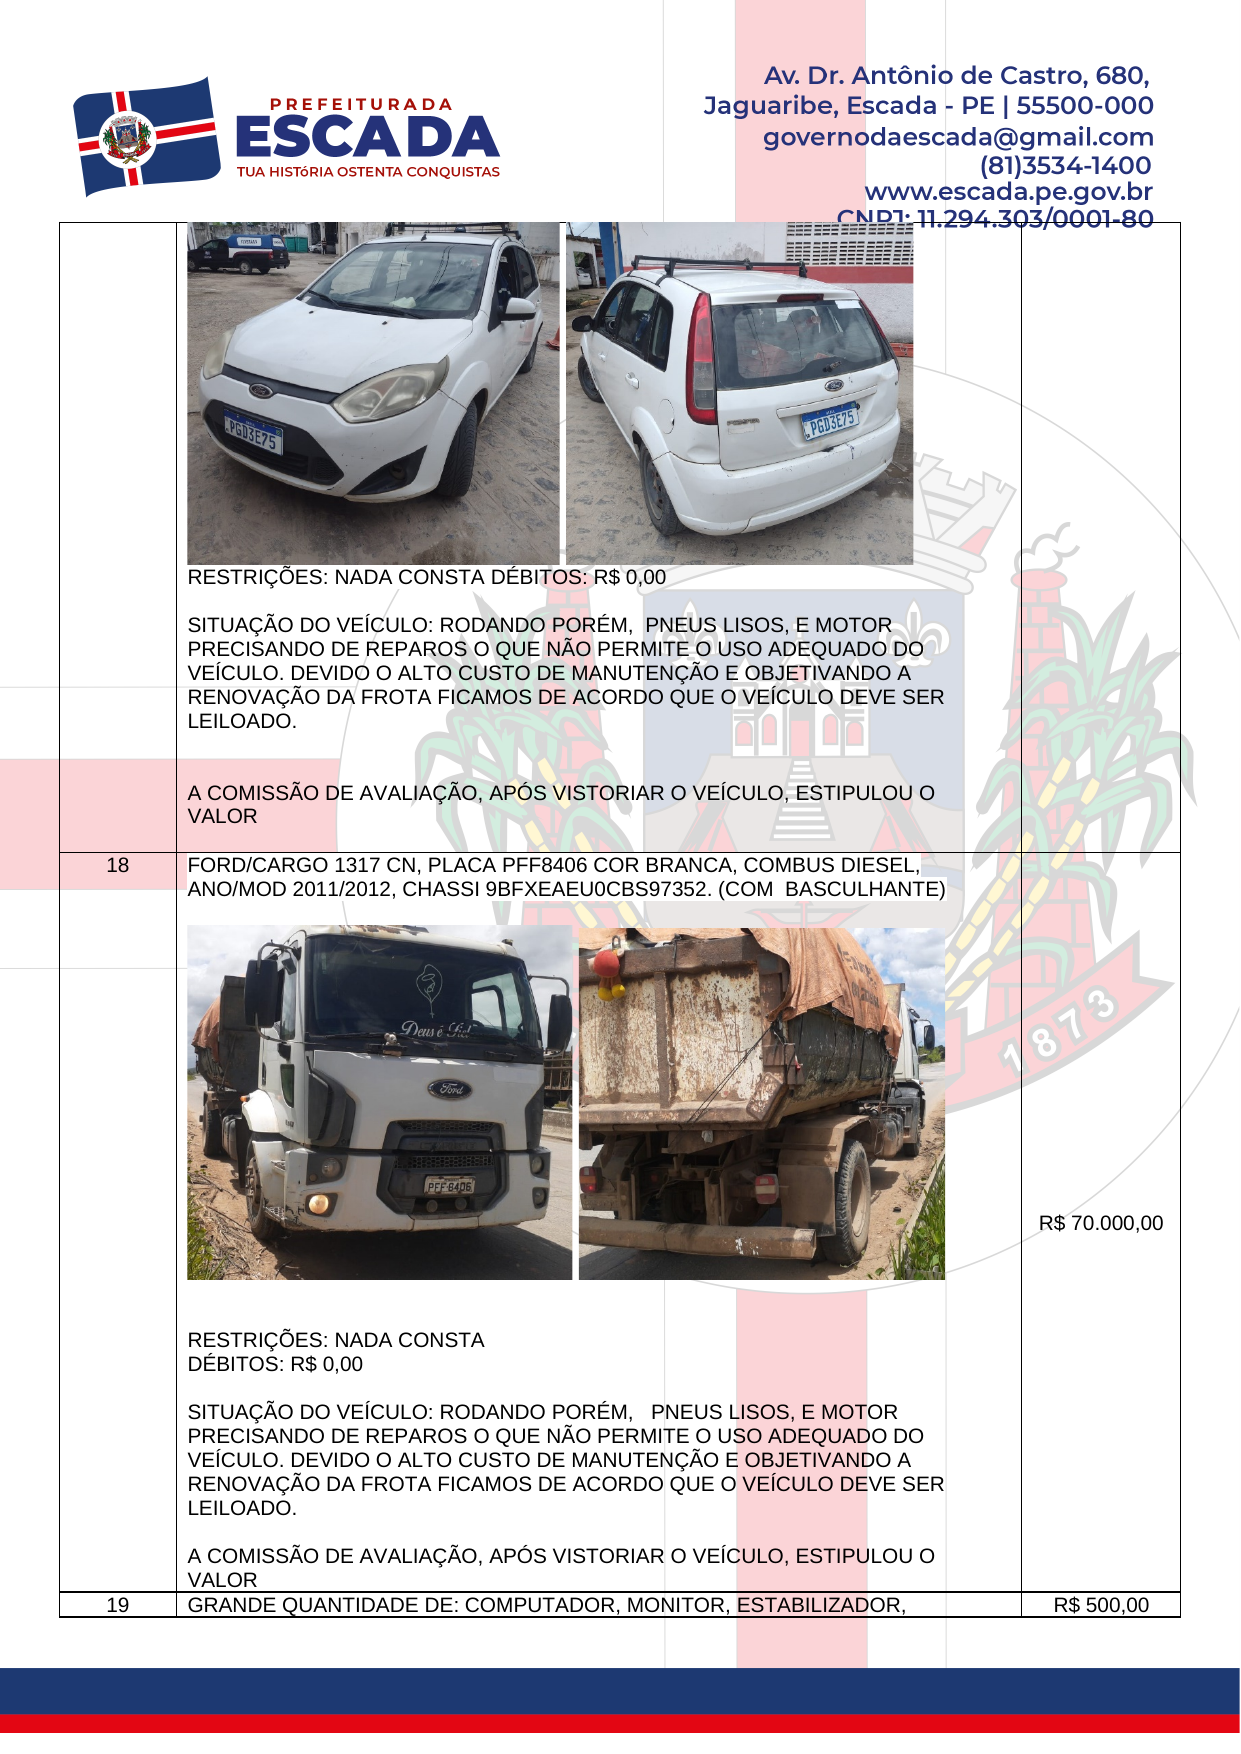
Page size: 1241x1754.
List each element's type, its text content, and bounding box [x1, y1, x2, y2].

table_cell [177, 1593, 1021, 1616]
table_cell 19 [60, 1593, 176, 1616]
table_cell 17 [60, 223, 176, 852]
table_cell R$ 70.000,00 [1022, 853, 1180, 1591]
picture [0, 0, 1240, 1733]
table_cell R$ 500,00 [1022, 1593, 1180, 1616]
table_cell FORD/CARGO 1317 CN, PLACA PFF8406 COR BRANCA, COMBUS DIESEL, ANO/MOD 2011/2012, CHASSI 9BFXEAEU0CBS97352. (COM BASCULHANTE) RESTRIÇÕES: NADA CONSTA DÉBITOS: R$ 0,00 SITUAÇÃO DO VEÍCULO: RODANDO PORÉM, PNEUS LISOS, E MOTOR PRECISANDO DE REPAROS O QUE NÃO PERMITE O USO ADEQUADO DO VEÍCULO. DEVIDO O ALTO CUSTO DE MANUTENÇÃO E OBJETIVANDO A RENOVAÇÃO DA FROTA FICAMOS DE ACORDO QUE O VEÍCULO DEVE SER LEILOADO. A COMISSÃO DE AVALIAÇÃO, APÓS VISTORIAR O VEÍCULO, ESTIPULOU O VALOR [177, 853, 1021, 1591]
table_cell 18 [60, 853, 176, 1591]
table_cell R$ 15.000,00 [1022, 223, 1180, 852]
